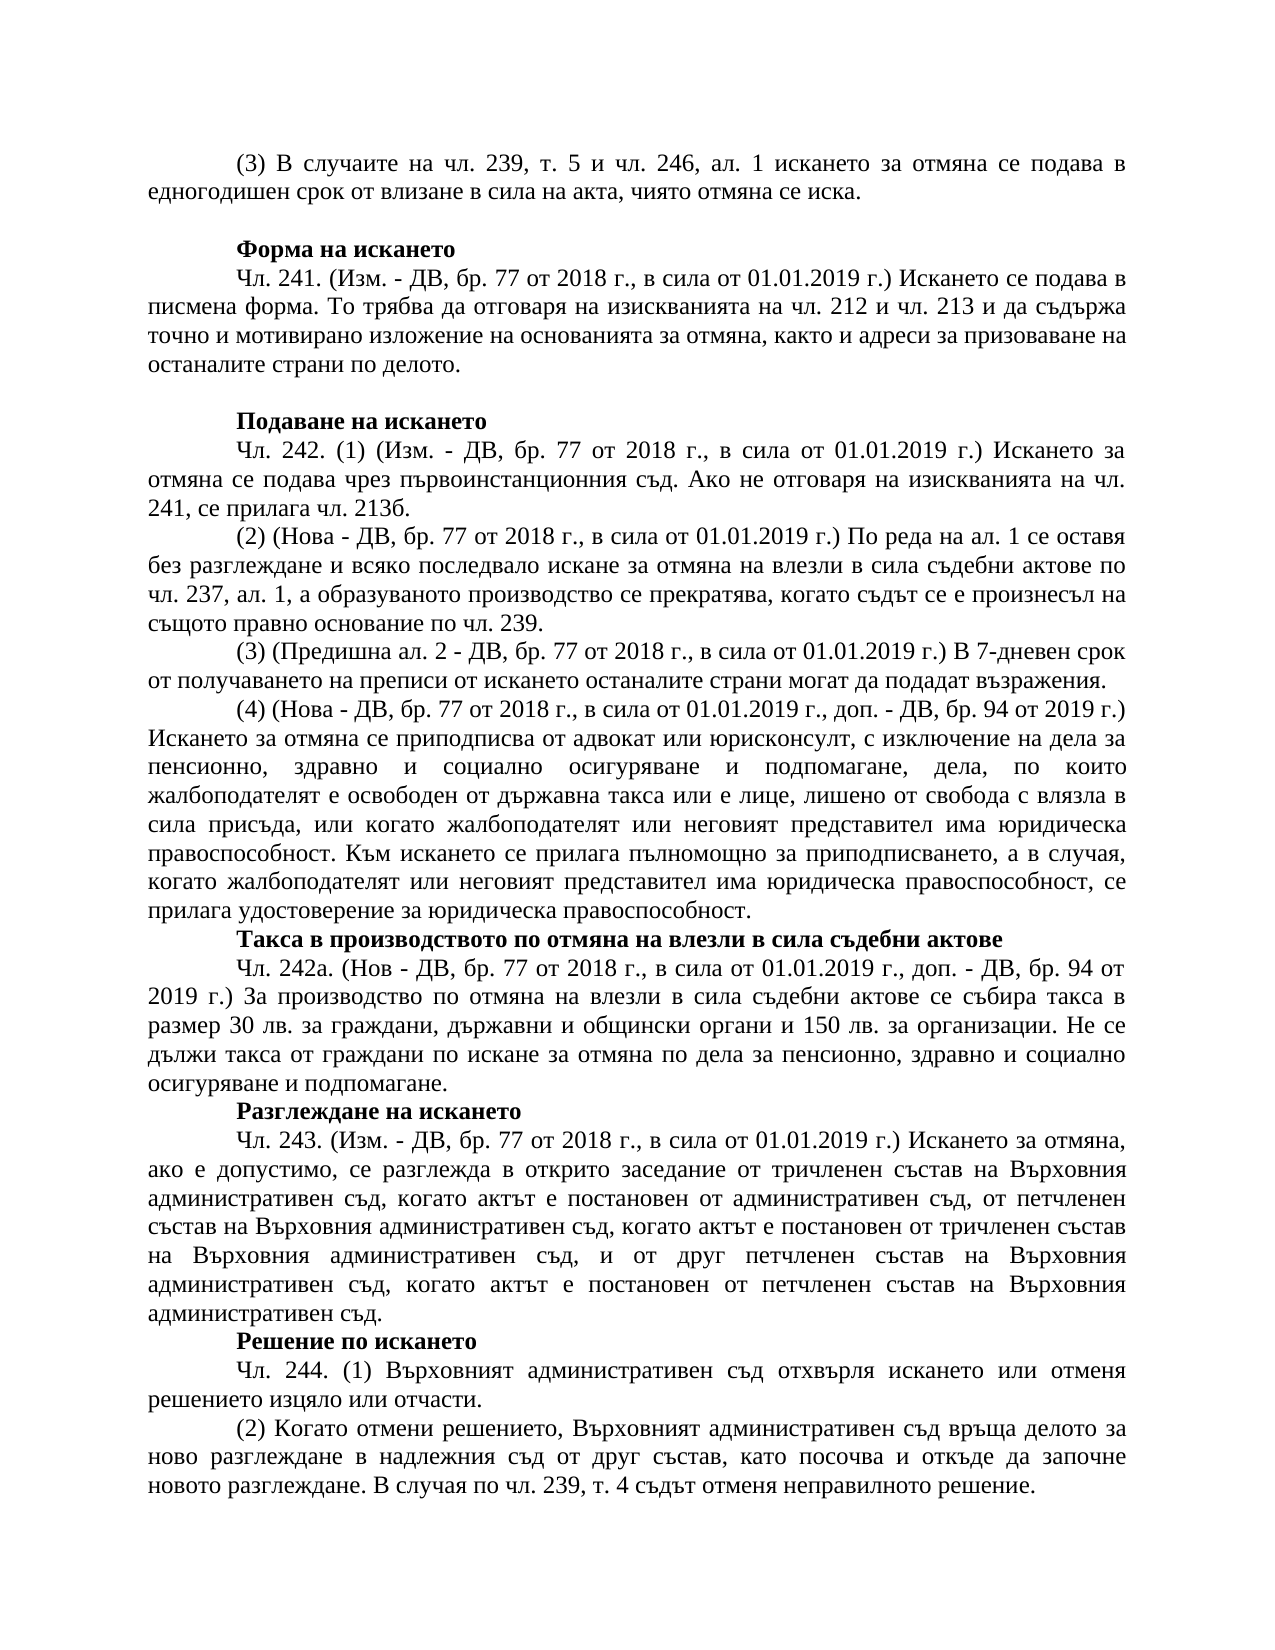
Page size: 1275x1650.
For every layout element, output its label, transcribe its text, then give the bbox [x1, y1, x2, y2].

text (3) (Предишна ал. 2 - ДВ, бр. 77 от 2018 г., в сила от 01.01.2019 г.) В 7-дневен срок от получаването на преписи от искането останалите страни могат да подадат възражения. [148, 636, 1127, 694]
text (2) (Нова - ДВ, бр. 77 от 2018 г., в сила от 01.01.2019 г.) По реда на ал. 1 се оставя без разглеждане и всяко последвало искане за отмяна на влезли в сила съдебни актове по чл. 237, ал. 1, а образуваното производство се прекратява, когато съдът се е произнесъл на същото правно основание по чл. 239. [148, 521, 1127, 636]
text Такса в производството по отмяна на влезли в сила съдебни актове [148, 924, 1127, 953]
text Чл. 242. (1) (Изм. - ДВ, бр. 77 от 2018 г., в сила от 01.01.2019 г.) Искането за отмяна се подава чрез първоинстанционния съд. Ако не отговаря на изискванията на чл. 241, се прилага чл. 213б. [148, 435, 1127, 521]
text (4) (Нова - ДВ, бр. 77 от 2018 г., в сила от 01.01.2019 г., доп. - ДВ, бр. 94 от 2019 г.) Искането за отмяна се приподписва от адвокат или юрисконсулт, с изключение на дела за пенсионно, здравно и социално осигуряване и подпомагане, дела, по които жалбоподателят е освободен от държавна такса или е лице, лишено от свобода с влязла в сила присъда, или когато жалбоподателят или неговият представител има юридическа правоспособност. Към искането се прилага пълномощно за приподписването, а в случая, когато жалбоподателят или неговият представител има юридическа правоспособност, се прилага удостоверение за юридическа правоспособност. [148, 694, 1127, 924]
text Чл. 242а. (Нов - ДВ, бр. 77 от 2018 г., в сила от 01.01.2019 г., доп. - ДВ, бр. 94 от 2019 г.) За производство по отмяна на влезли в сила съдебни актове се събира такса в размер 30 лв. за граждани, държавни и общински органи и 150 лв. за организации. Не се дължи такса от граждани по искане за отмяна по дела за пенсионно, здравно и социално осигуряване и подпомагане. [148, 953, 1127, 1096]
text Форма на искането [148, 234, 1127, 263]
text Подаване на искането [148, 406, 1127, 435]
text Разглеждане на искането [148, 1096, 1127, 1125]
text Чл. 243. (Изм. - ДВ, бр. 77 от 2018 г., в сила от 01.01.2019 г.) Искането за отмяна, ако е допустимо, се разглежда в открито заседание от тричленен състав на Върховния административен съд, когато актът е постановен от административен съд, от петчленен състав на Върховния административен съд, когато актът е постановен от тричленен състав на Върховния административен съд, и от друг петчленен състав на Върховния административен съд, когато актът е постановен от петчленен състав на Върховния административен съд. [148, 1125, 1127, 1326]
text Решение по искането [148, 1326, 1127, 1355]
text (2) Когато отмени решението, Върховният административен съд връща делото за ново разглеждане в надлежния съд от друг състав, като посочва и откъде да започне новото разглеждане. В случая по чл. 239, т. 4 съдът отменя неправилното решение. [148, 1413, 1127, 1499]
text Чл. 244. (1) Върховният административен съд отхвърля искането или отменя решението изцяло или отчасти. [148, 1355, 1127, 1413]
text (3) В случаите на чл. 239, т. 5 и чл. 246, ал. 1 искането за отмяна се подава в едногодишен срок от влизане в сила на акта, чиято отмяна се иска. [148, 148, 1127, 205]
text Чл. 241. (Изм. - ДВ, бр. 77 от 2018 г., в сила от 01.01.2019 г.) Искането се подава в писмена форма. То трябва да отговаря на изискванията на чл. 212 и чл. 213 и да съдържа точно и мотивирано изложение на основанията за отмяна, както и адреси за призоваване на останалите страни по делото. [148, 263, 1127, 378]
